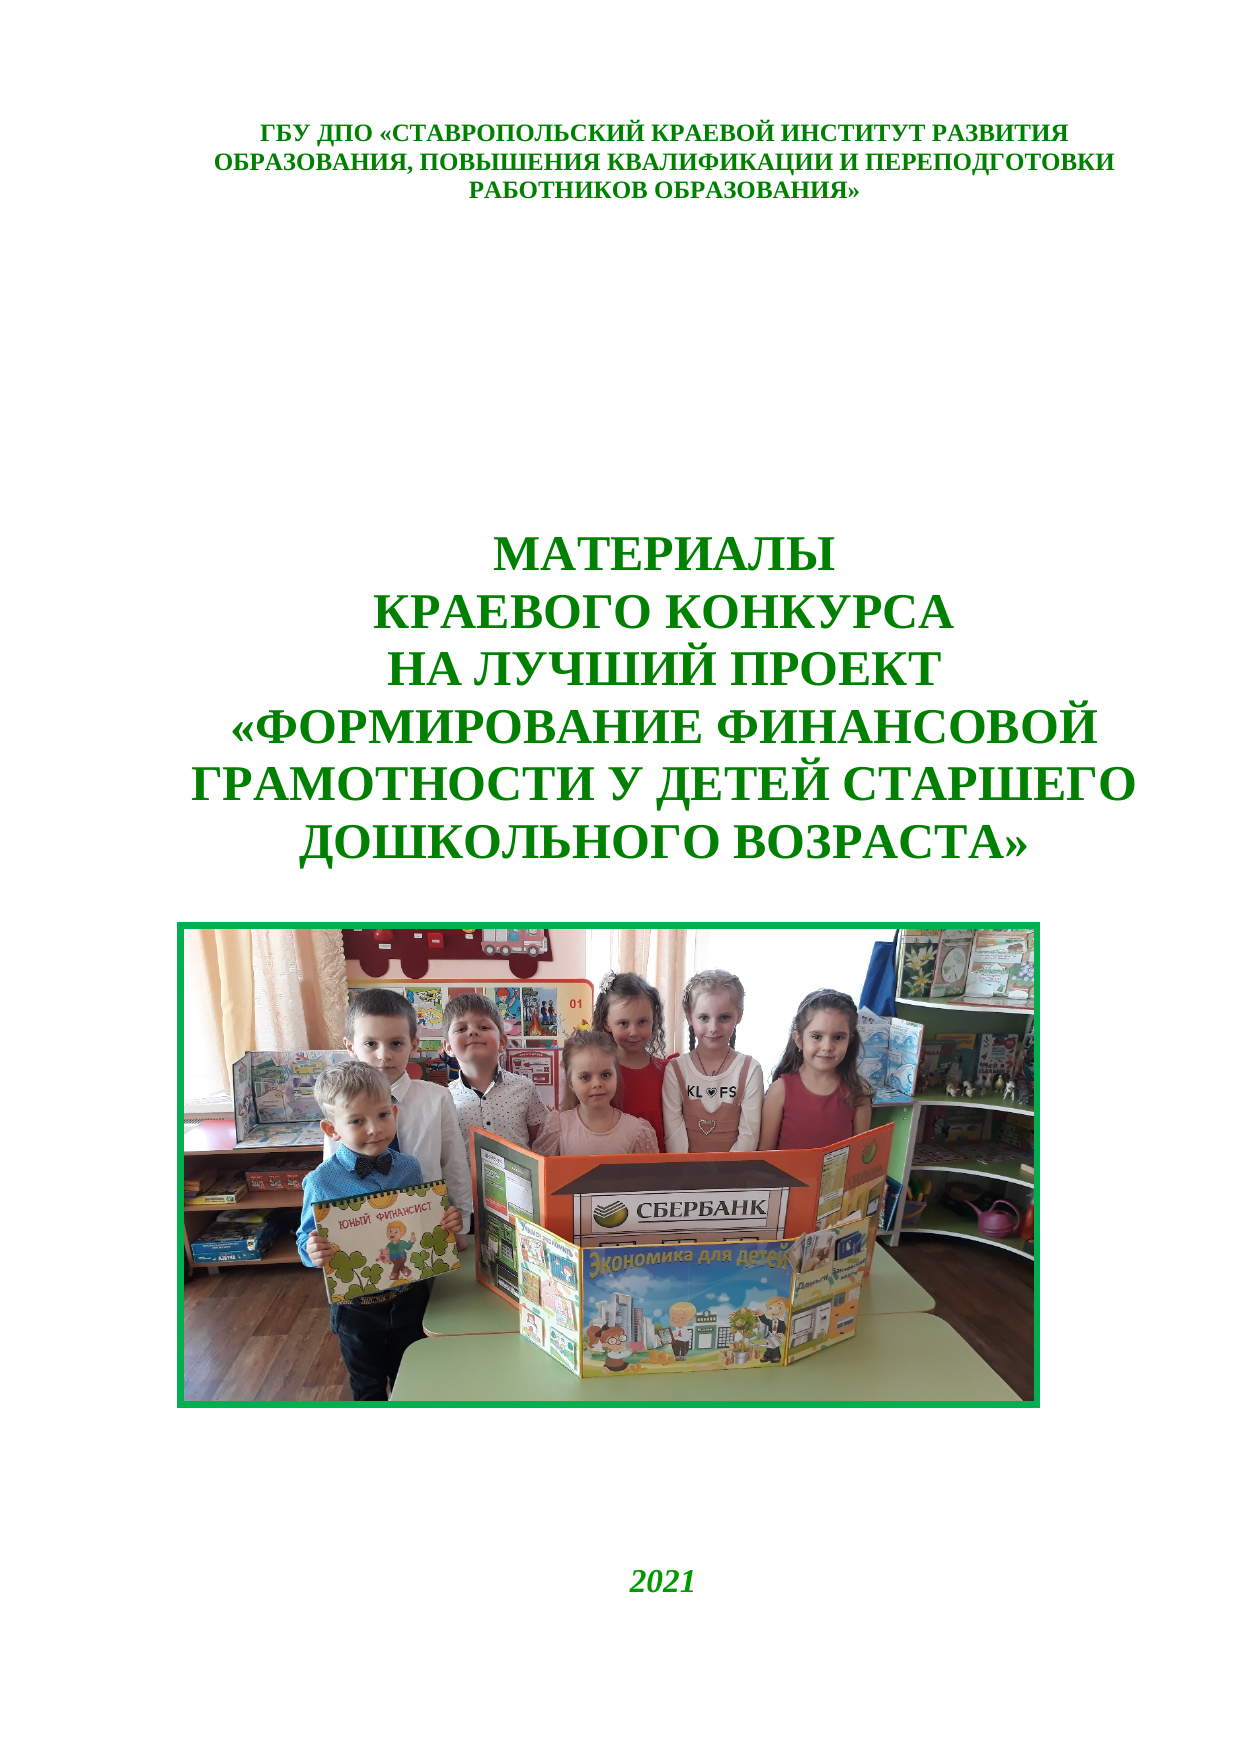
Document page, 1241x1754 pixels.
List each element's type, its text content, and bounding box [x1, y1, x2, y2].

text 2021 [177, 1561, 1152, 1600]
text «ФОРМИРОВАНИЕ ФИНАНСОВОЙ ГРАМОТНОСТИ У ДЕТЕЙ СТАРШЕГО ДОШКОЛЬНОГО ВОЗРАСТА» [177, 697, 1152, 869]
picture [184, 929, 1034, 1401]
text ГБУ ДПО «СТАВРОПОЛЬСКИЙ КРАЕВОЙ ИНСТИТУТ РАЗВИТИЯ ОБРАЗОВАНИЯ, ПОВЫШЕНИЯ КВАЛИФИКАЦИИ И ПЕРЕПОДГОТОВКИ РАБОТНИКОВ ОБРАЗОВАНИЯ» [177, 118, 1152, 204]
text КРАЕВОГО КОНКУРСА [177, 582, 1152, 639]
text МАТЕРИАЛЫ [177, 524, 1152, 582]
text НА ЛУЧШИЙ ПРОЕКТ [177, 639, 1152, 697]
